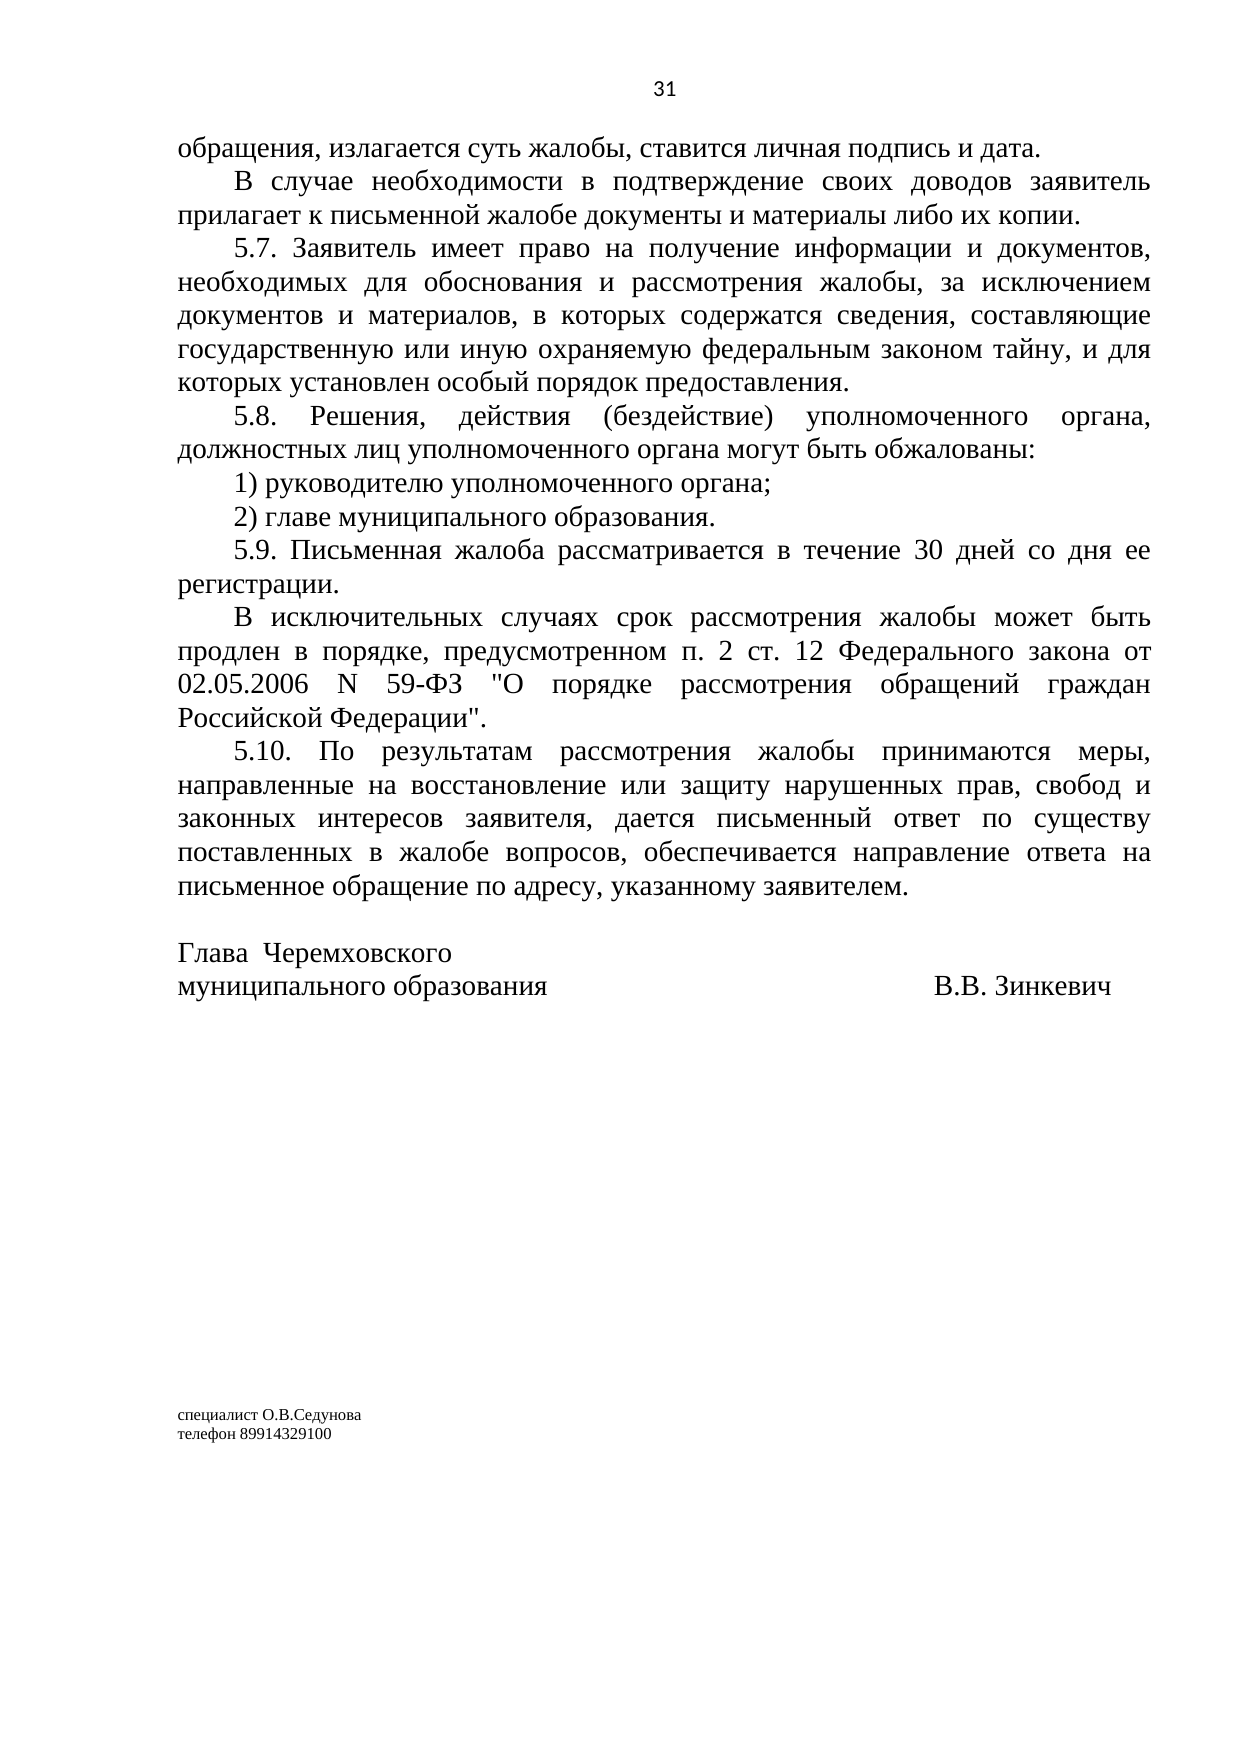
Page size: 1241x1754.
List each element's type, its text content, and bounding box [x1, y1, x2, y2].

text 1) руководителю уполномоченного органа; [177, 465, 1152, 499]
text Глава Черемховского [177, 935, 1152, 968]
text В исключительных случаях срок рассмотрения жалобы может быть продлен в порядке, предусмотренном п. 2 ст. 12 Федерального закона от 02.05.2006 N 59-ФЗ "О порядке рассмотрения обращений граждан Российской Федерации". [177, 599, 1152, 733]
text 2) главе муниципального образования. [177, 499, 1152, 532]
text 5.7. Заявитель имеет право на получение информации и документов, необходимых для обоснования и рассмотрения жалобы, за исключением документов и материалов, в которых содержатся сведения, составляющие государственную или иную охраняемую федеральным законом тайну, и для которых установлен особый порядок предоставления. [177, 230, 1152, 398]
text муниципального образования В.В. Зинкевич [177, 968, 1152, 1002]
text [177, 130, 1152, 163]
text 5.8. Решения, действия (бездействие) уполномоченного органа, должностных лиц уполномоченного органа могут быть обжалованы: [177, 398, 1152, 465]
text 5.10. По результатам рассмотрения жалобы принимаются меры, направленные на восстановление или защиту нарушенных прав, свобод и законных интересов заявителя, дается письменный ответ по существу поставленных в жалобе вопросов, обеспечивается направление ответа на письменное обращение по адресу, указанному заявителем. [177, 733, 1152, 901]
text В случае необходимости в подтверждение своих доводов заявитель прилагает к письменной жалобе документы и материалы либо их копии. [177, 163, 1152, 230]
text 5.9. Письменная жалоба рассматривается в течение 30 дней со дня ее регистрации. [177, 532, 1152, 599]
text телефон 89914329100 [177, 1423, 1152, 1443]
text специалист О.В.Седунова [177, 1404, 1152, 1423]
